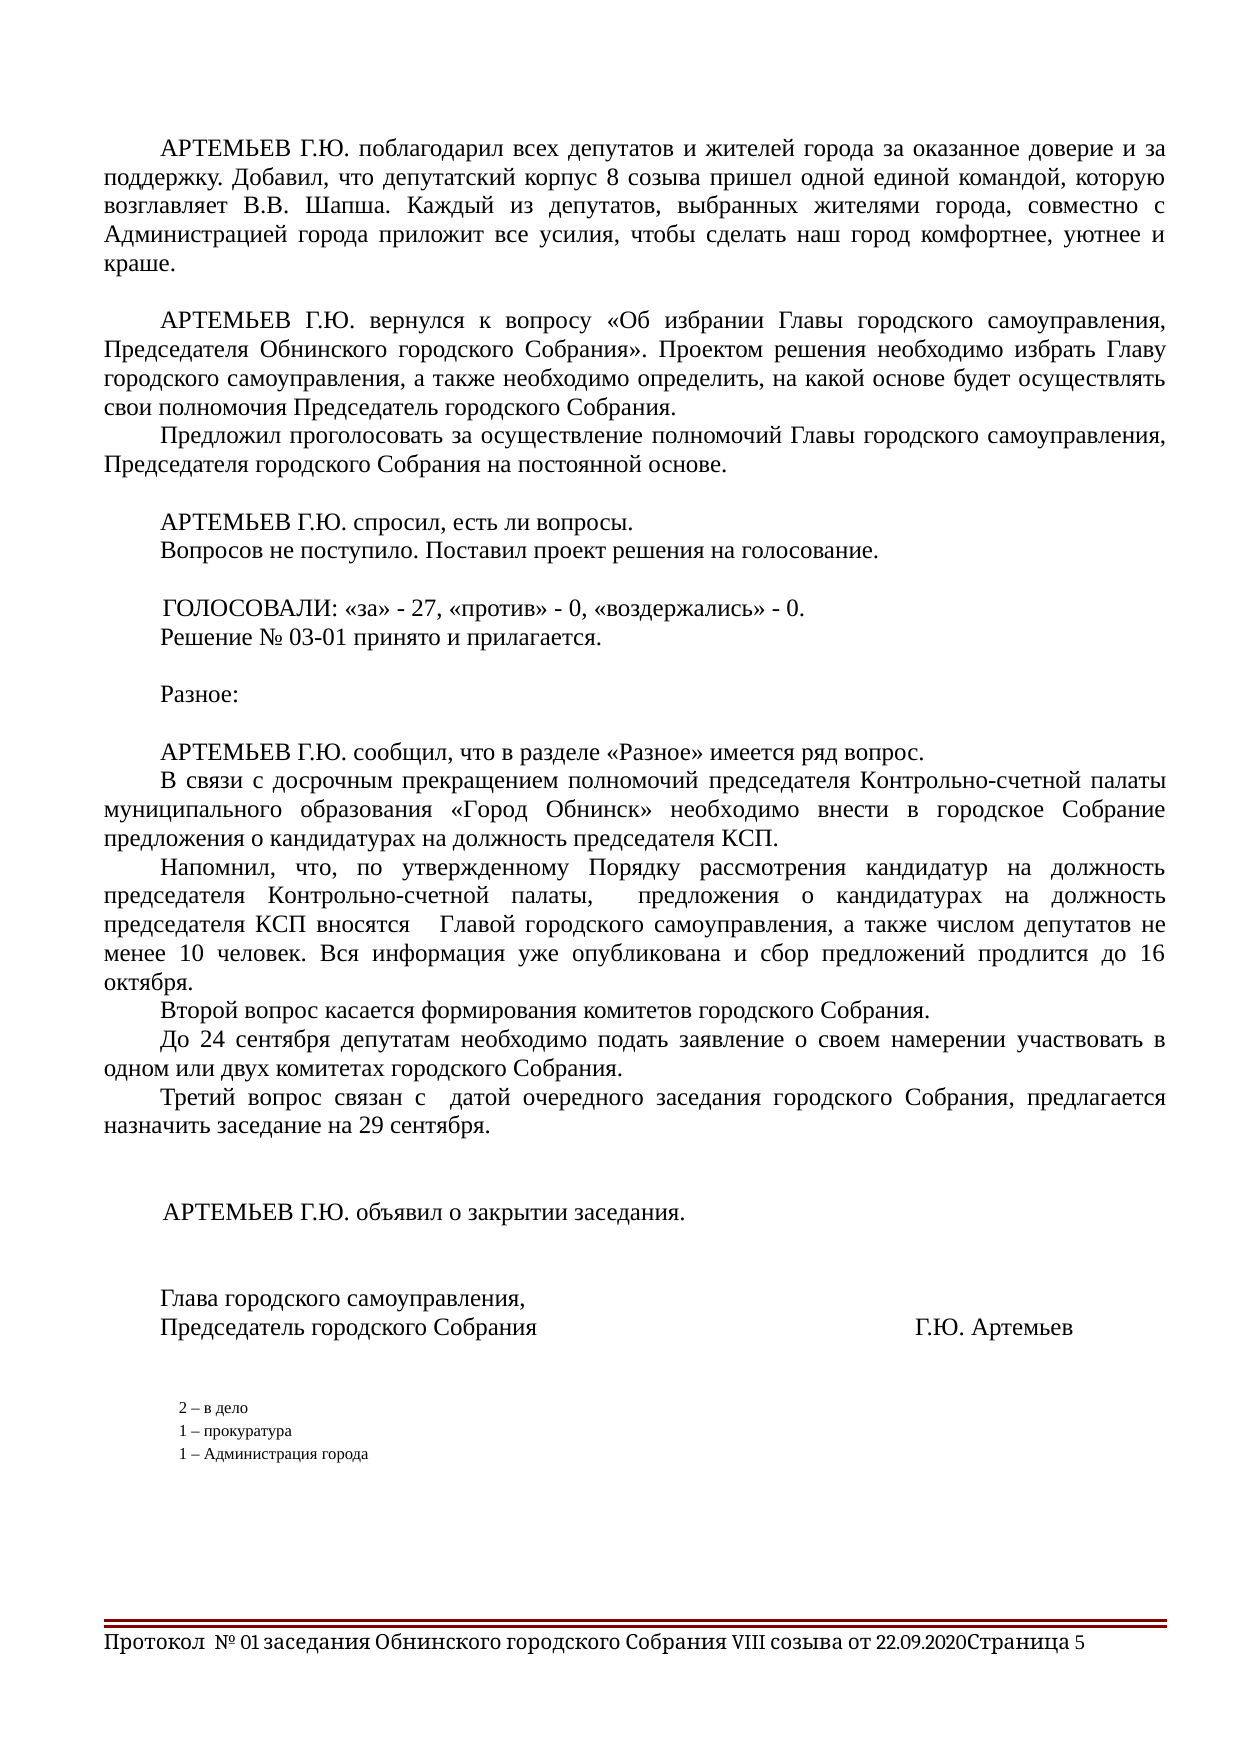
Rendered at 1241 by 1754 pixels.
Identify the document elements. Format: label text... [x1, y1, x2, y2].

text В связи с досрочным прекращением полномочий председателя Контрольно-счетной палаты муниципального образования «Город Обнинск» необходимо внести в городское Собрание предложения о кандидатурах на должность председателя КСП. [103, 765, 1167, 852]
text Напомнил, что, по утвержденному Порядку рассмотрения кандидатур на должность председателя Контрольно-счетной палаты, предложения о кандидатурах на должность председателя КСП вносятся Главой городского самоуправления, а также числом депутатов не менее 10 человек. Вся информация уже опубликована и сбор предложений продлится до 16 октября. [103, 852, 1167, 995]
text ГОЛОСОВАЛИ: «за» - 27, «против» - 0, «воздержались» - 0. [103, 593, 1167, 622]
text 1 – прокуратура [103, 1421, 1167, 1440]
text АРТЕМЬЕВ Г.Ю. поблагодарил всех депутатов и жителей города за оказанное доверие и за поддержку. Добавил, что депутатский корпус 8 созыва пришел одной единой командой, которую возглавляет В.В. Шапша. Каждый из депутатов, выбранных жителями города, совместно с Администрацией города приложит все усилия, чтобы сделать наш город комфортнее, уютнее и краше. [103, 133, 1167, 277]
text Председатель городского Собрания Г.Ю. Артемьев [103, 1312, 1167, 1340]
text АРТЕМЬЕВ Г.Ю. вернулся к вопросу «Об избрании Главы городского самоуправления, Председателя Обнинского городского Собрания». Проектом решения необходимо избрать Главу городского самоуправления, а также необходимо определить, на какой основе будет осуществлять свои полномочия Председатель городского Собрания. [103, 305, 1167, 420]
text Разное: [103, 679, 1167, 708]
text Вопросов не поступило. Поставил проект решения на голосование. [103, 535, 1167, 564]
text Второй вопрос касается формирования комитетов городского Собрания. [103, 995, 1167, 1024]
text 1 – Администрация города [103, 1444, 1167, 1463]
text Решение № 03-01 принято и прилагается. [103, 622, 1167, 650]
text До 24 сентября депутатам необходимо подать заявление о своем намерении участвовать в одном или двух комитетах городского Собрания. [103, 1024, 1167, 1082]
text АРТЕМЬЕВ Г.Ю. объявил о закрытии заседания. [103, 1197, 1167, 1225]
text Предложил проголосовать за осуществление полномочий Главы городского самоуправления, Председателя городского Собрания на постоянной основе. [103, 420, 1167, 478]
text Глава городского самоуправления, [103, 1283, 1167, 1312]
text АРТЕМЬЕВ Г.Ю. спросил, есть ли вопросы. [103, 507, 1167, 535]
text АРТЕМЬЕВ Г.Ю. сообщил, что в разделе «Разное» имеется ряд вопрос. [103, 737, 1167, 765]
text Третий вопрос связан с датой очередного заседания городского Собрания, предлагается назначить заседание на 29 сентября. [103, 1082, 1167, 1139]
text 2 – в дело [103, 1398, 1167, 1417]
